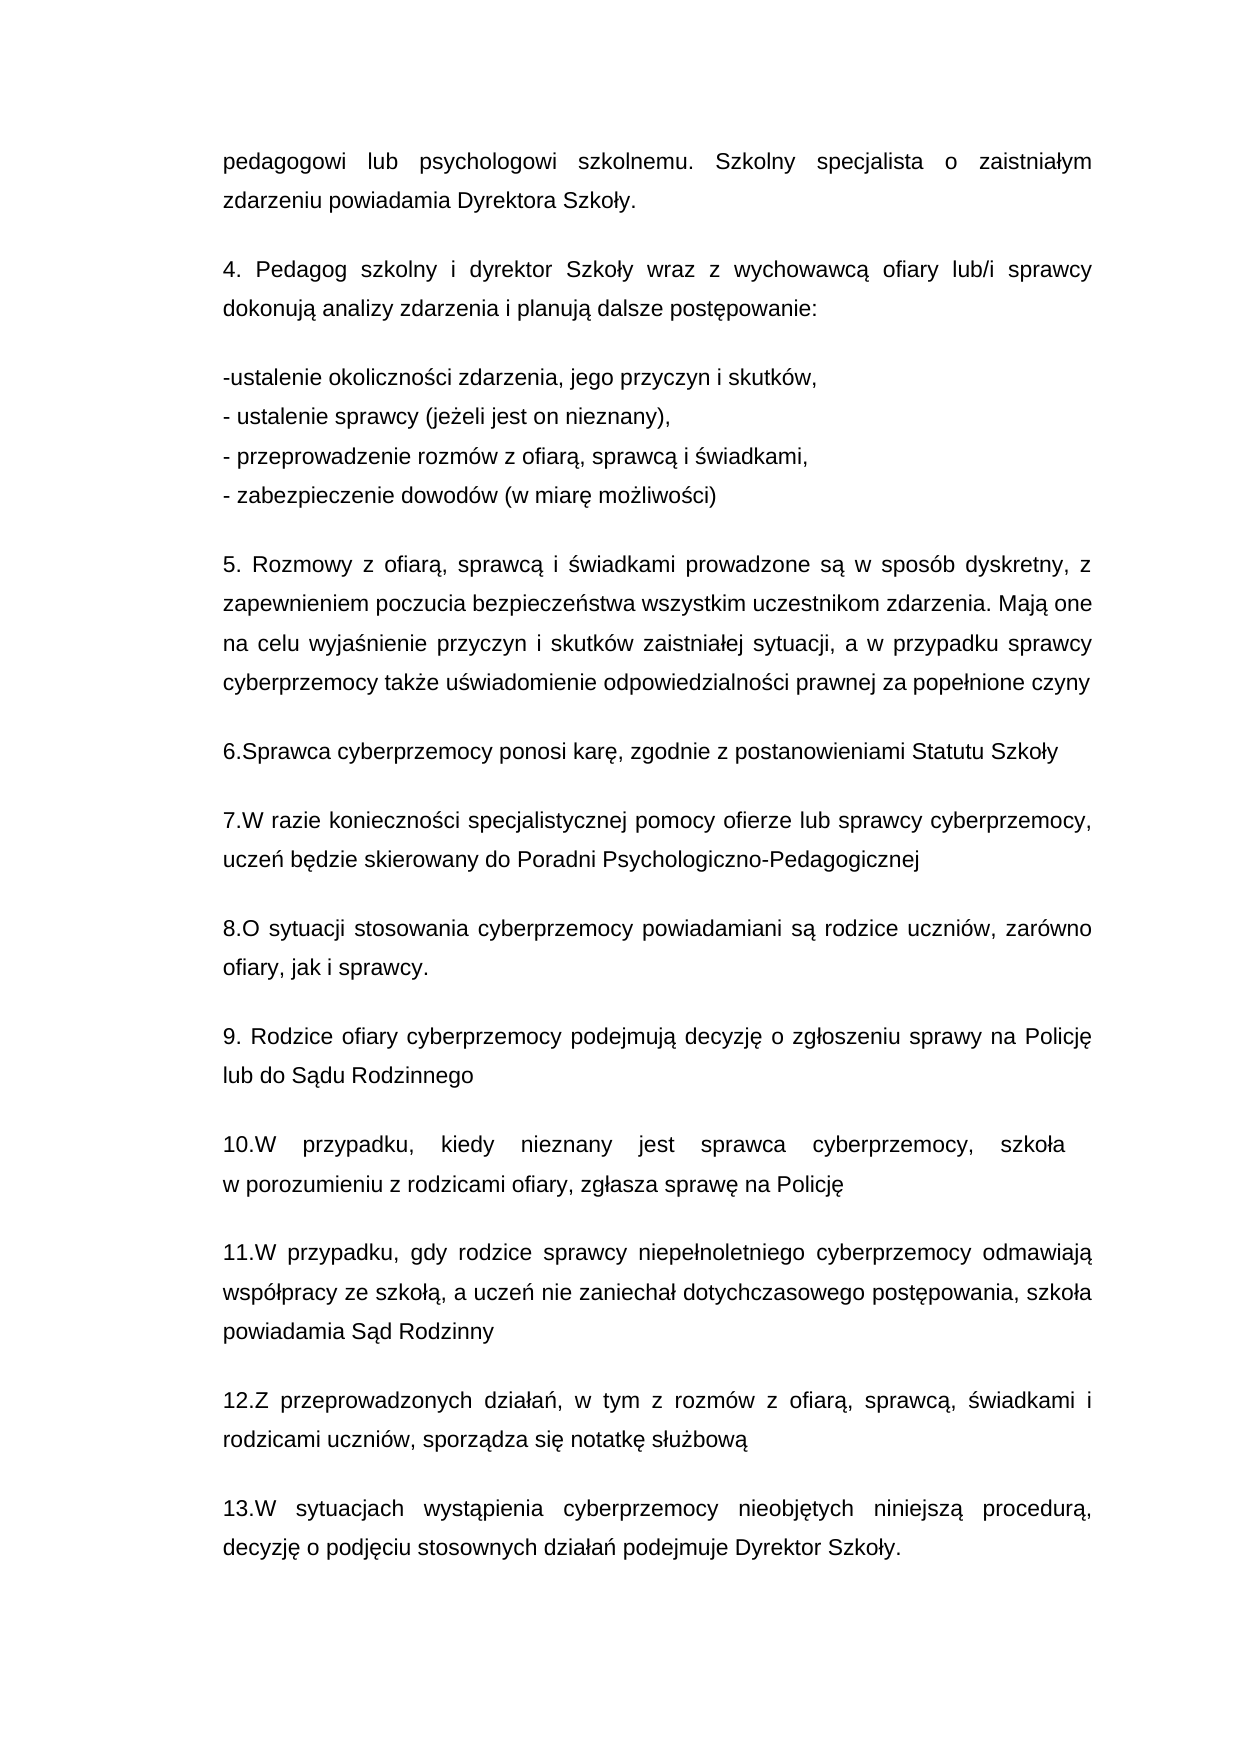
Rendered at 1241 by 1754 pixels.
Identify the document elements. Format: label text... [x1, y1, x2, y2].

text 11.W przypadku, gdy rodzice sprawcy niepełnoletniego cyberprzemocy odmawiają współpracy ze szkołą, a uczeń nie zaniechał dotychczasowego postępowania, szkoła powiadamia Sąd Rodzinny [223, 1239, 1093, 1344]
text 13.W sytuacjach wystąpienia cyberprzemocy nieobjętych niniejszą procedurą, decyzję o podjęciu stosownych działań podejmuje Dyrektor Szkoły. [223, 1495, 1093, 1561]
text 4. Pedagog szkolny i dyrektor Szkoły wraz z wychowawcą ofiary lub/i sprawcy dokonują analizy zdarzenia i planują dalsze postępowanie: [223, 256, 1093, 322]
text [223, 148, 1093, 213]
text 8.O sytuacji stosowania cyberprzemocy powiadamiani są rodzice uczniów, zarówno ofiary, jak i sprawcy. [223, 915, 1093, 981]
text 12.Z przeprowadzonych działań, w tym z rozmów z ofiarą, sprawcą, świadkami i rodzicami uczniów, sporządza się notatkę służbową [223, 1387, 1093, 1453]
text 9. Rodzice ofiary cyberprzemocy podejmują decyzję o zgłoszeniu sprawy na Policję lub do Sądu Rodzinnego [223, 1023, 1093, 1089]
text 10.W przypadku, kiedy nieznany jest sprawca cyberprzemocy, szkoła w porozumieniu z rodzicami ofiary, zgłasza sprawę na Policję [223, 1131, 1093, 1197]
text 5. Rozmowy z ofiarą, sprawcą i świadkami prowadzone są w sposób dyskretny, z zapewnieniem poczucia bezpieczeństwa wszystkim uczestnikom zdarzenia. Mają one na celu wyjaśnienie przyczyn i skutków zaistniałej sytuacji, a w przypadku sprawcy cyberprzemocy także uświadomienie odpowiedzialności prawnej za popełnione czyny [223, 551, 1093, 696]
text 7.W razie konieczności specjalistycznej pomocy ofierze lub sprawcy cyberprzemocy, uczeń będzie skierowany do Poradni Psychologiczno-Pedagogicznej [223, 807, 1093, 872]
text 6.Sprawca cyberprzemocy ponosi karę, zgodnie z postanowieniami Statutu Szkoły [223, 738, 1093, 764]
text -ustalenie okoliczności zdarzenia, jego przyczyn i skutków, - ustalenie sprawcy (jeżeli jest on nieznany), - przeprowadzenie rozmów z ofiarą, sprawcą i świadkami, - zabezpieczenie dowodów (w miarę możliwości) [223, 364, 1093, 509]
